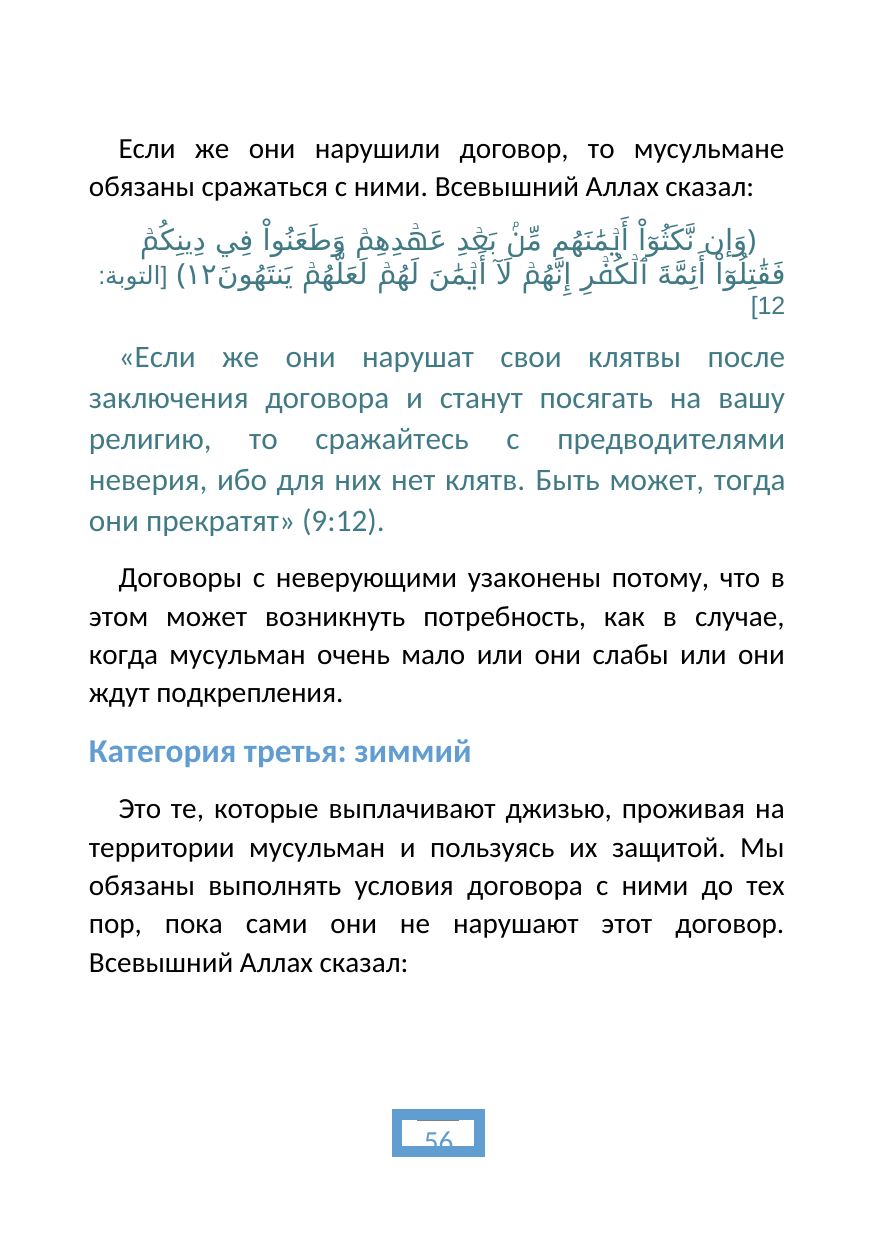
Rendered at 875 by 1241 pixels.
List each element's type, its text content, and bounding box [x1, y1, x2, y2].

text ﴿وَإِن نَّكَثُوٓاْ أَيۡمَٰنَهُم مِّنۢ بَعۡدِ عَهۡدِهِمۡ وَطَعَنُواْ فِي دِينِكُمۡ فَقَٰتِلُوٓاْ أَئِمَّةَ ٱلۡكُفۡرِ إِنَّهُمۡ لَآ أَيۡمَٰنَ لَهُمۡ لَعَلَّهُمۡ يَنتَهُونَ١٢﴾ [التوبة: 12] [89, 223, 751, 320]
subtitle Категория третья: зиммий [89, 729, 785, 770]
text Это те, которые выплачивают джизью, проживая на территории мусульман и пользуясь их защитой. Мы обязаны выполнять условия договора с ними до тех пор, пока сами они не нарушают этот договор. Всевышний Аллах сказал: [89, 790, 785, 979]
text Договоры с неверующими узаконены потому, что в этом может возникнуть потребность, как в случае, когда мусульман очень мало или они слабы или они ждут подкрепления. [89, 559, 785, 710]
text Если же они нарушили договор, то мусульмане обязаны сражаться с ними. Всевышний Аллах сказал: [89, 130, 785, 204]
text «Если же они нарушат свои клятвы после заключения договора и станут посягать на вашу религию, то сражайтесь с предводителями неверия, ибо для них нет клятв. Быть может, тогда они прекратят» (9:12). [89, 337, 785, 539]
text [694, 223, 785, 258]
